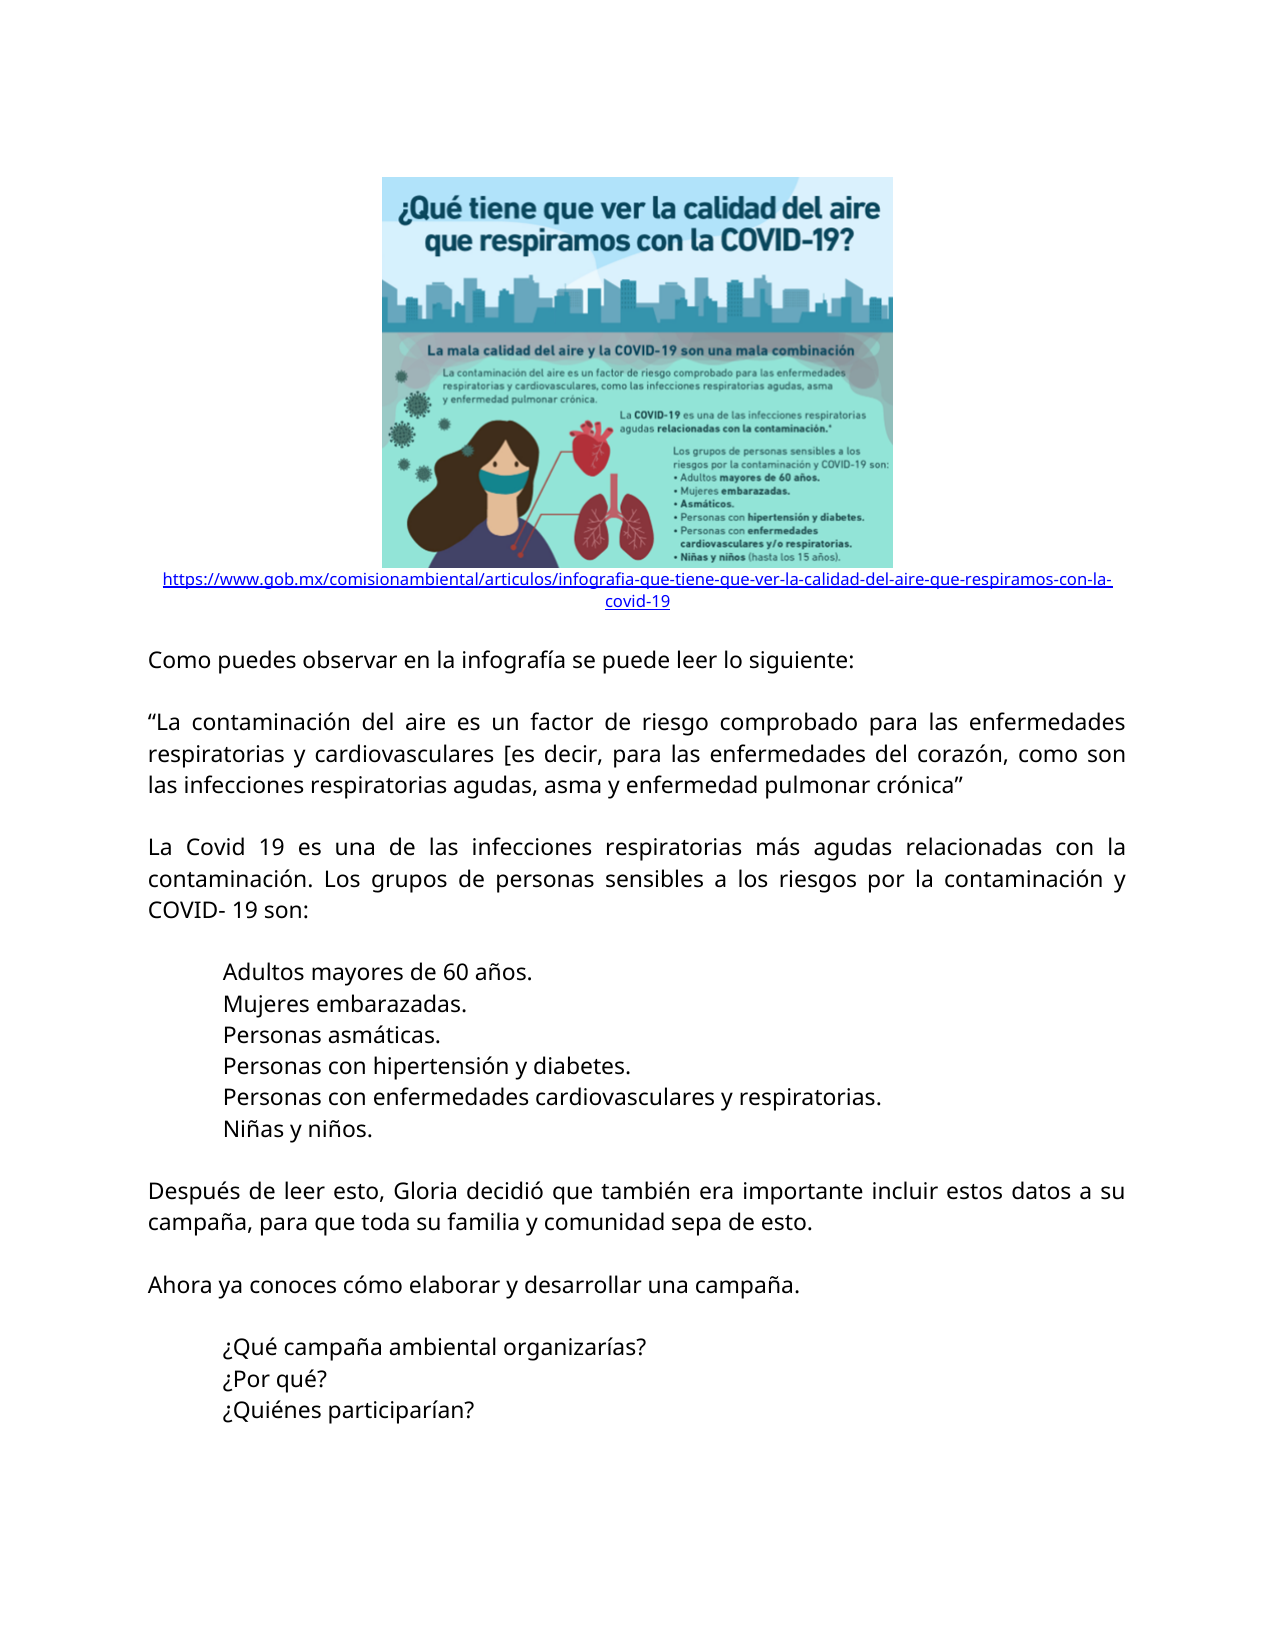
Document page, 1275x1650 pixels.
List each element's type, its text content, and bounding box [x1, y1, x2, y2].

list Personas con enfermedades cardiovasculares y respiratorias. [223, 1081, 1127, 1113]
text Ahora ya conoces cómo elaborar y desarrollar una campaña. [148, 1269, 1127, 1300]
text https://www.gob.mx/comisionambiental/articulos/infografia-que-tiene-que-ver-la-calidad-del-aire-que-respiramos-con-la-covid-19 [148, 567, 1127, 613]
text Después de leer esto, Gloria decidió que también era importante incluir estos datos a su campaña, para que toda su familia y comunidad sepa de esto. [148, 1175, 1127, 1238]
list Adultos mayores de 60 años. [223, 956, 1127, 988]
list Niñas y niños. [223, 1113, 1127, 1144]
list ¿Quiénes participarían? [223, 1394, 1127, 1425]
picture [382, 177, 893, 568]
list ¿Qué campaña ambiental organizarías? [223, 1331, 1127, 1363]
list ¿Por qué? [223, 1363, 1127, 1394]
text Como puedes observar en la infografía se puede leer lo siguiente: [148, 644, 1127, 675]
list Mujeres embarazadas. [223, 988, 1127, 1019]
list Personas con hipertensión y diabetes. [223, 1050, 1127, 1081]
list Personas asmáticas. [223, 1019, 1127, 1050]
text La Covid 19 es una de las infecciones respiratorias más agudas relacionadas con la contaminación. Los grupos de personas sensibles a los riesgos por la contaminación y COVID- 19 son: [148, 831, 1127, 925]
text “La contaminación del aire es un factor de riesgo comprobado para las enfermedades respiratorias y cardiovasculares [es decir, para las enfermedades del corazón, como son las infecciones respiratorias agudas, asma y enfermedad pulmonar crónica” [148, 706, 1127, 800]
